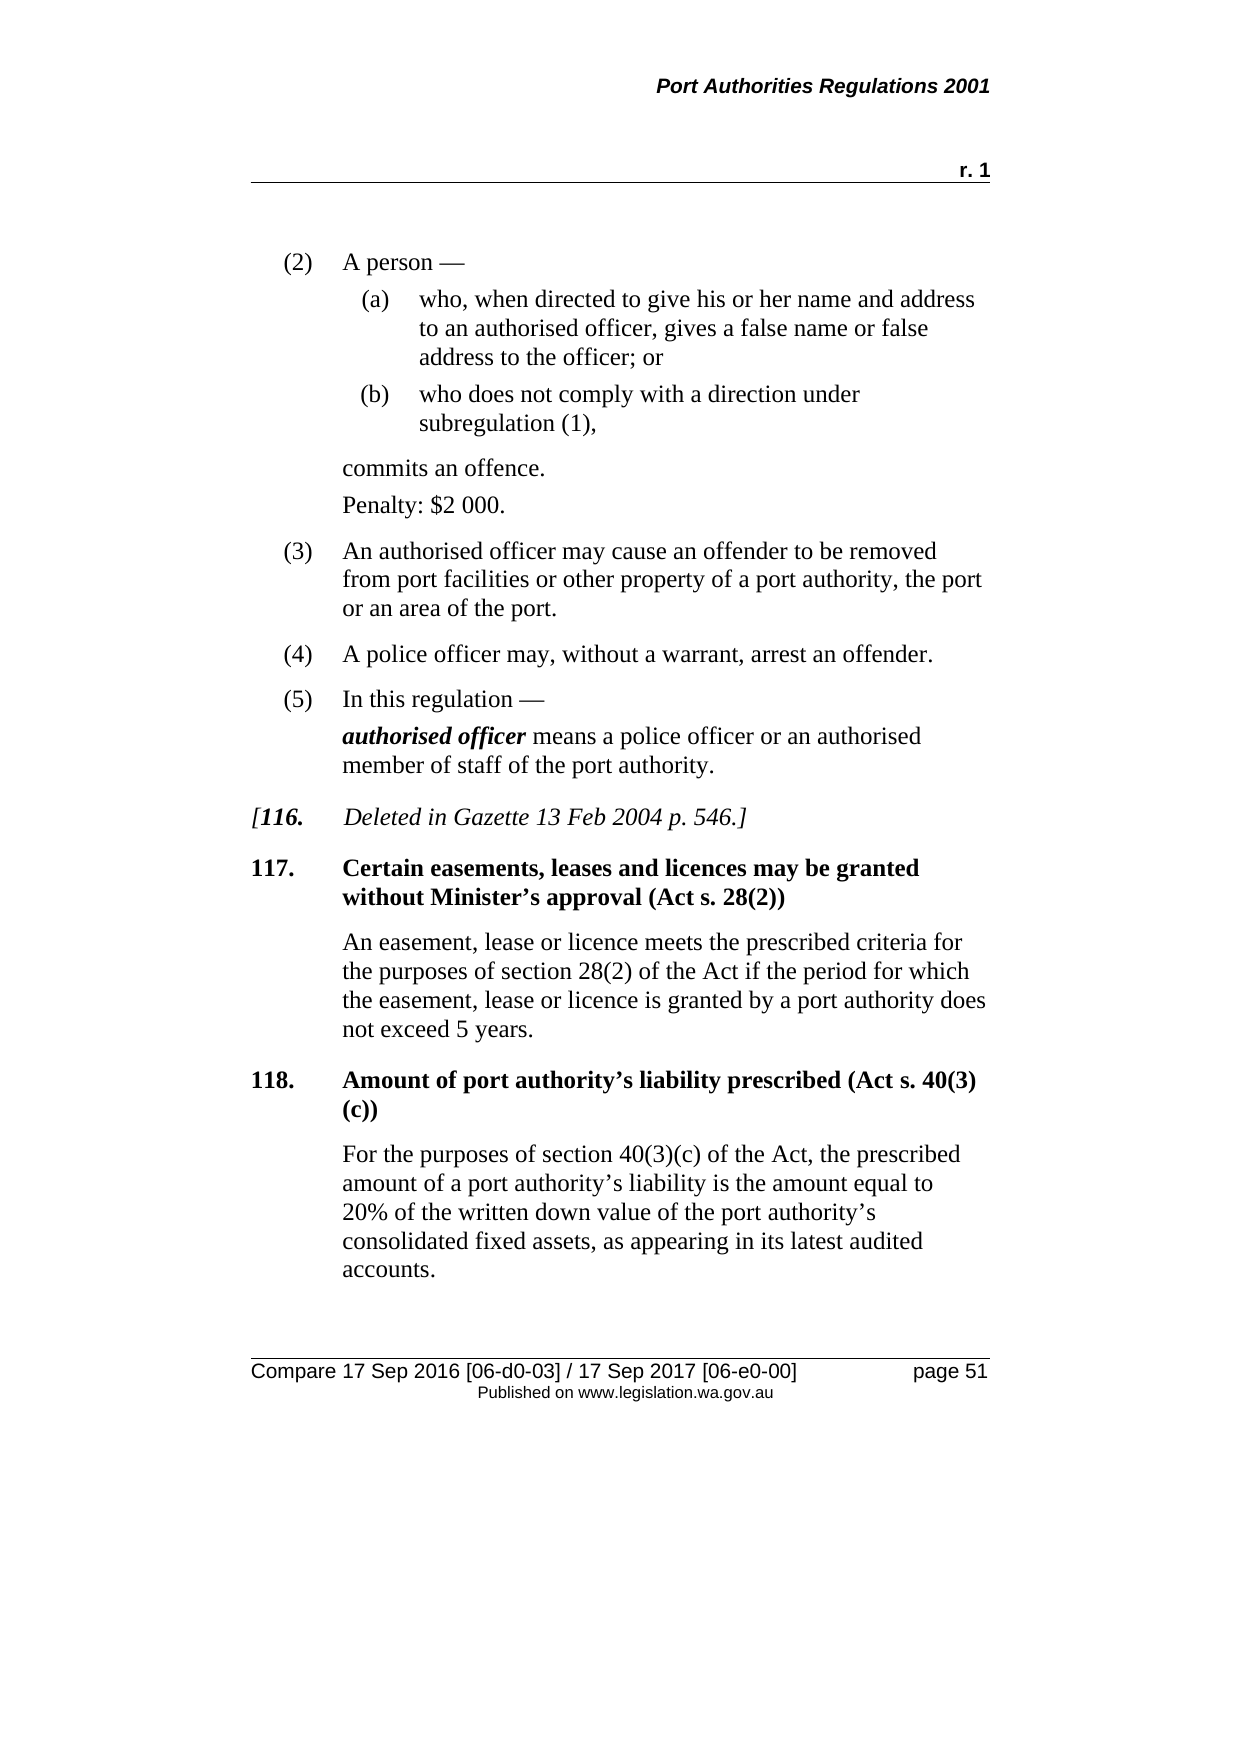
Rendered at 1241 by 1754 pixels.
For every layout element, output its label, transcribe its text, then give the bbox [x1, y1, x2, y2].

text (a) who, when directed to give his or her name and address to an authorised officer, gives a false name or false address to the officer; or [251, 284, 990, 371]
subtitle 118. Amount of port authority’s liability prescribed (Act s. 40(3)(c)) [251, 1065, 990, 1123]
text (2) A person — [251, 247, 990, 276]
text commits an offence. [251, 453, 990, 482]
text [116. Deleted in Gazette 13 Feb 2004 p. 546.] [251, 802, 990, 830]
text (5) In this regulation — [251, 684, 990, 713]
text (4) A police officer may, without a warrant, arrest an offender. [251, 639, 990, 667]
text (3) An authorised officer may cause an offender to be removed from port facilities or other property of a port authority, the port or an area of the port. [251, 536, 990, 622]
text Penalty: $2 000. [251, 490, 990, 519]
subtitle 117. Certain easements, leases and licences may be granted without Minister’s approval (Act s. 28(2)) [251, 853, 990, 911]
text An easement, lease or licence meets the prescribed criteria for the purposes of section 28(2) of the Act if the period for which the easement, lease or licence is granted by a port authority does not exceed 5 years. [251, 927, 990, 1042]
text authorised officer means a police officer or an authorised member of staff of the port authority. [251, 721, 990, 779]
text (b) who does not comply with a direction under subregulation (1), [251, 379, 990, 437]
text For the purposes of section 40(3)(c) of the Act, the prescribed amount of a port authority’s liability is the amount equal to 20% of the written down value of the port authority’s consolidated fixed assets, as appearing in its latest audited accounts. [251, 1139, 990, 1283]
